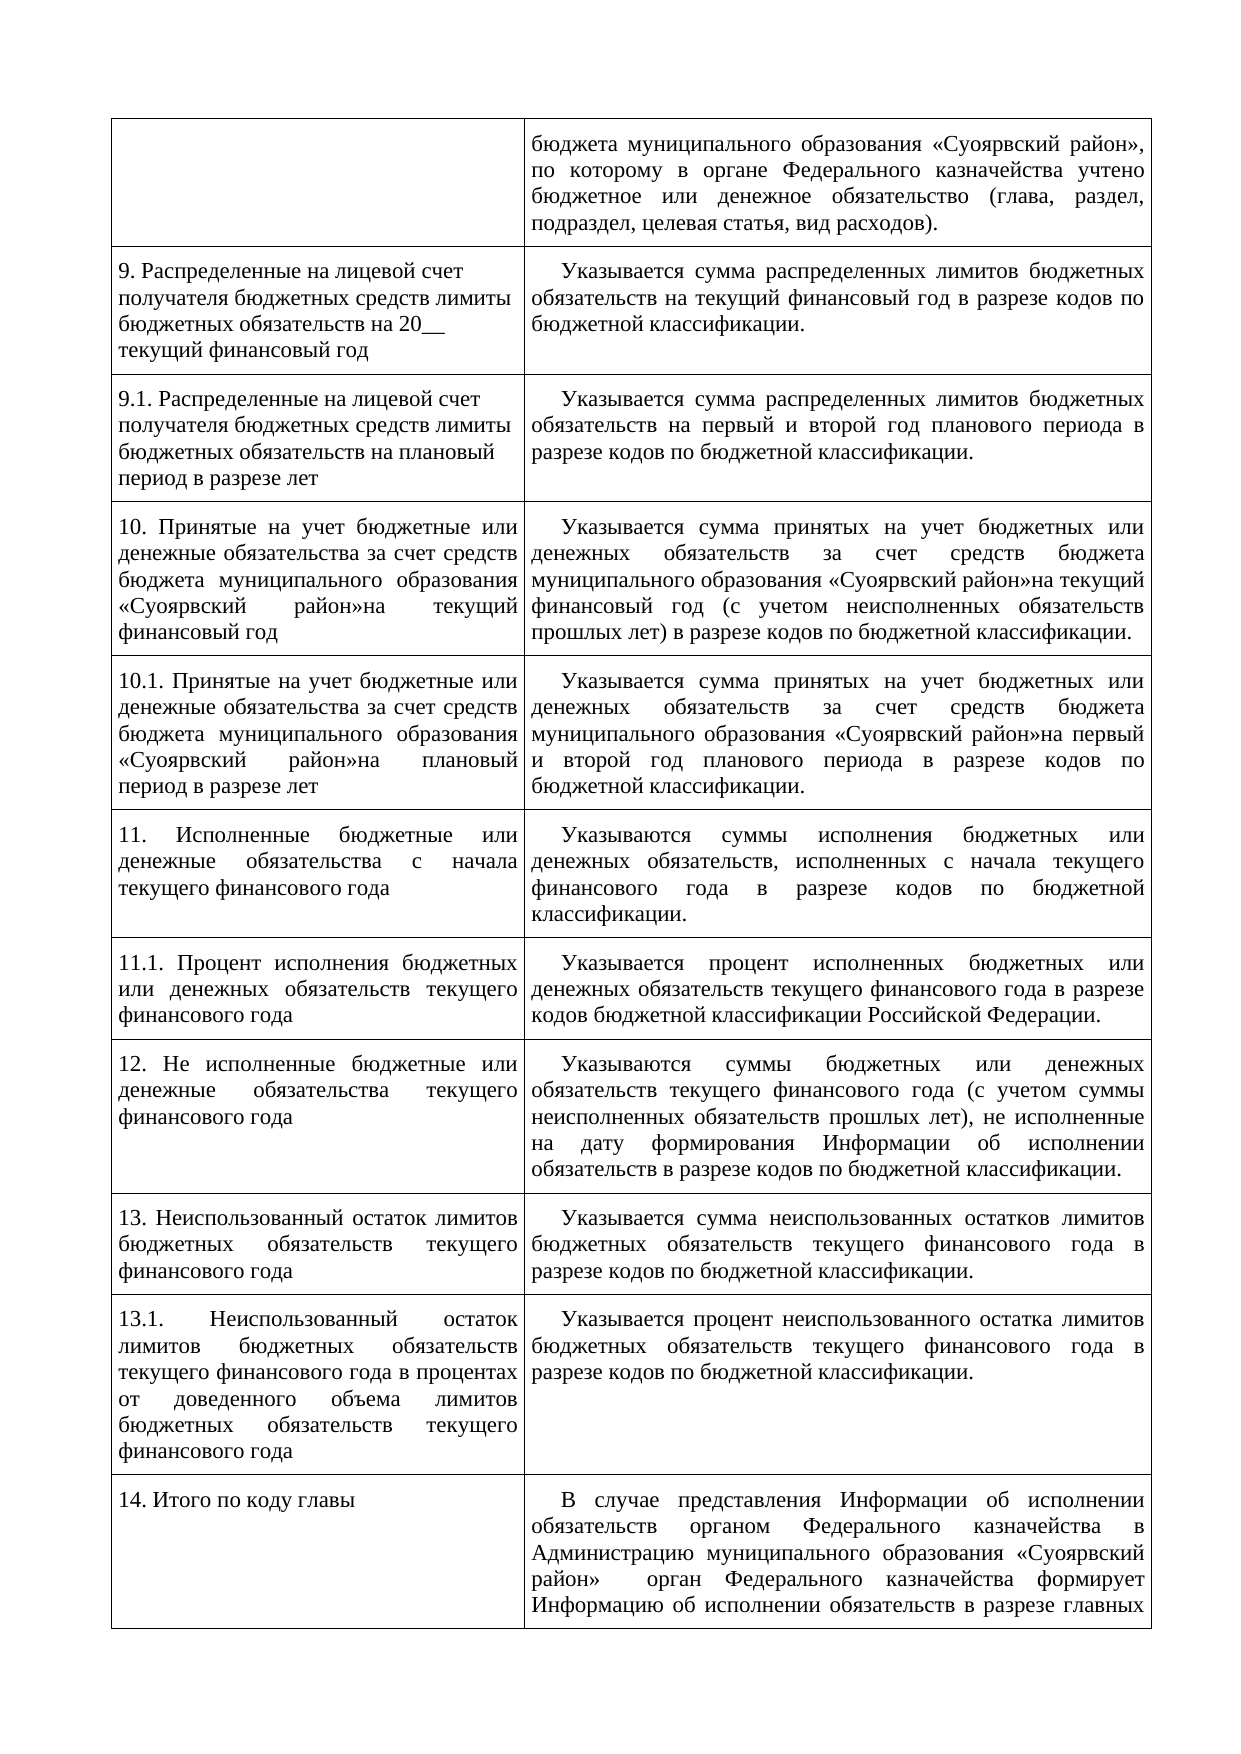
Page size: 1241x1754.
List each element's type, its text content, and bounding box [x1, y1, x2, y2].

table_cell 10.1. Принятые на учет бюджетные или денежные обязательства за счет средств бюджета муниципального образования «Суоярвский район»на плановый период в разрезе лет [112, 656, 524, 809]
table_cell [525, 1475, 1151, 1628]
table_cell Указываются суммы исполнения бюджетных или денежных обязательств, исполненных с начала текущего финансового года в разрезе кодов по бюджетной классификации. [525, 810, 1151, 937]
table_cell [112, 119, 524, 246]
table_cell 9. Распределенные на лицевой счет получателя бюджетных средств лимиты бюджетных обязательств на 20__ текущий финансовый год [112, 247, 524, 373]
table_cell 11. Исполненные бюджетные или денежные обязательства с начала текущего финансового года [112, 810, 524, 937]
table_cell Указывается сумма неиспользованных остатков лимитов бюджетных обязательств текущего финансового года в разрезе кодов по бюджетной классификации. [525, 1194, 1151, 1294]
table_cell 10. Принятые на учет бюджетные или денежные обязательства за счет средств бюджета муниципального образования «Суоярвский район»на текущий финансовый год [112, 502, 524, 655]
table_cell 9.1. Распределенные на лицевой счет получателя бюджетных средств лимиты бюджетных обязательств на плановый период в разрезе лет [112, 375, 524, 501]
table_cell 12. Не исполненные бюджетные или денежные обязательства текущего финансового года [112, 1040, 524, 1192]
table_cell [525, 119, 1151, 246]
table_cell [112, 1475, 524, 1628]
table_cell 13. Неиспользованный остаток лимитов бюджетных обязательств текущего финансового года [112, 1194, 524, 1294]
table_cell Указывается сумма распределенных лимитов бюджетных обязательств на текущий финансовый год в разрезе кодов по бюджетной классификации. [525, 247, 1151, 373]
table_cell Указывается сумма распределенных лимитов бюджетных обязательств на первый и второй год планового периода в разрезе кодов по бюджетной классификации. [525, 375, 1151, 501]
table_cell Указывается сумма принятых на учет бюджетных или денежных обязательств за счет средств бюджета муниципального образования «Суоярвский район»на первый и второй год планового периода в разрезе кодов по бюджетной классификации. [525, 656, 1151, 809]
table_cell Указываются суммы бюджетных или денежных обязательств текущего финансового года (с учетом суммы неисполненных обязательств прошлых лет), не исполненные на дату формирования Информации об исполнении обязательств в разрезе кодов по бюджетной классификации. [525, 1040, 1151, 1192]
table_cell Указывается процент исполненных бюджетных или денежных обязательств текущего финансового года в разрезе кодов бюджетной классификации Российской Федерации. [525, 938, 1151, 1038]
table_cell Указывается процент неиспользованного остатка лимитов бюджетных обязательств текущего финансового года в разрезе кодов по бюджетной классификации. [525, 1295, 1151, 1474]
table_cell 11.1. Процент исполнения бюджетных или денежных обязательств текущего финансового года [112, 938, 524, 1038]
table_cell Указывается сумма принятых на учет бюджетных или денежных обязательств за счет средств бюджета муниципального образования «Суоярвский район»на текущий финансовый год (с учетом неисполненных обязательств прошлых лет) в разрезе кодов по бюджетной классификации. [525, 502, 1151, 655]
table_cell 13.1. Неиспользованный остаток лимитов бюджетных обязательств текущего финансового года в процентах от доведенного объема лимитов бюджетных обязательств текущего финансового года [112, 1295, 524, 1474]
